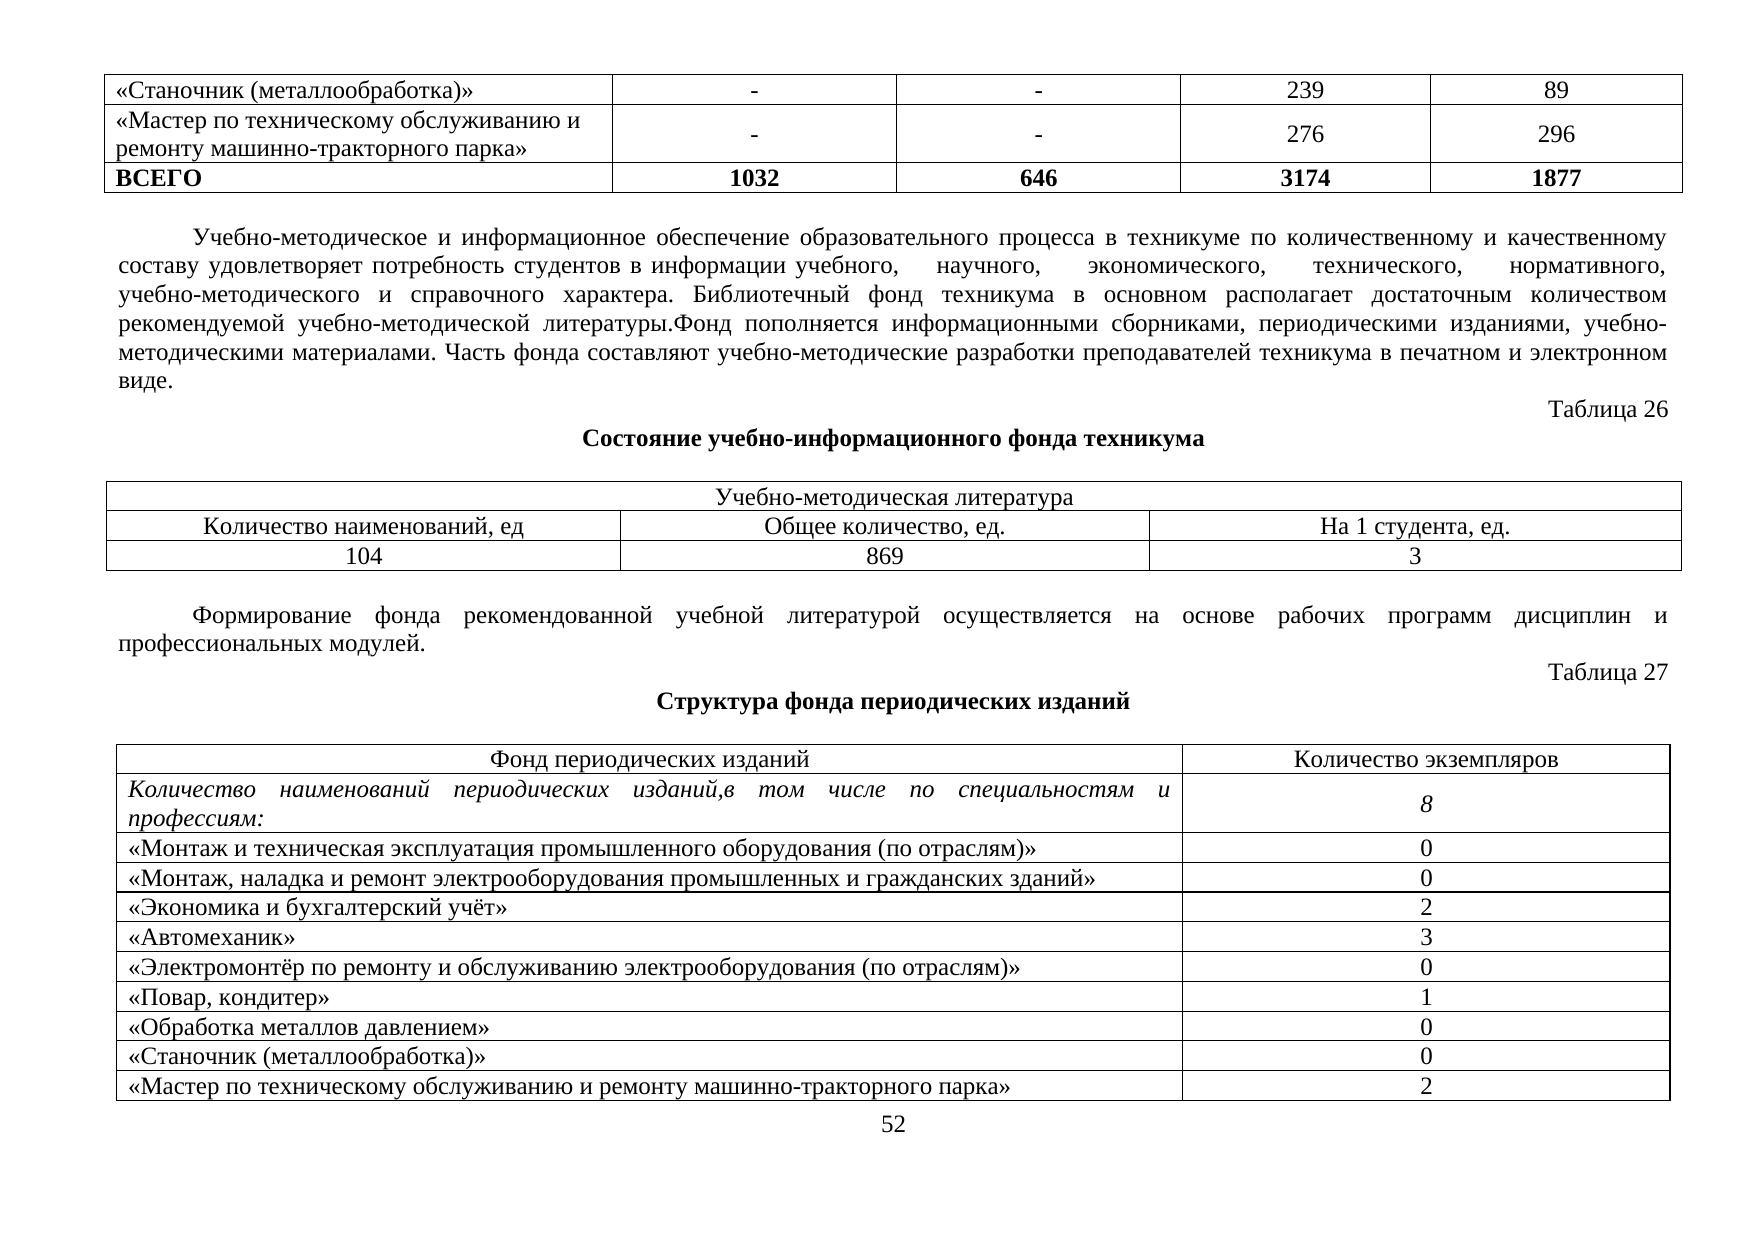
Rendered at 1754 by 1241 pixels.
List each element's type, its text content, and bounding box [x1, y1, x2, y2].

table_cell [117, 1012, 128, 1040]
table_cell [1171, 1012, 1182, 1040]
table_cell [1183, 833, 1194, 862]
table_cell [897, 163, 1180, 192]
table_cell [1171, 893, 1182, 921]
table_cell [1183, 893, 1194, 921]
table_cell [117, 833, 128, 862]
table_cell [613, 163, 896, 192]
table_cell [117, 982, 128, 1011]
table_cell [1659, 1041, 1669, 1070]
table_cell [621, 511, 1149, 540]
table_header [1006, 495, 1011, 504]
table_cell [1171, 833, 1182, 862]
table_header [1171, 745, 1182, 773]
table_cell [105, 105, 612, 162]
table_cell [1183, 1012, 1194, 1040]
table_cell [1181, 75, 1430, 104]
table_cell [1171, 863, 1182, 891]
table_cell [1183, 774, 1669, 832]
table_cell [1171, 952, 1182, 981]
text Таблица 27 [193, 657, 1668, 686]
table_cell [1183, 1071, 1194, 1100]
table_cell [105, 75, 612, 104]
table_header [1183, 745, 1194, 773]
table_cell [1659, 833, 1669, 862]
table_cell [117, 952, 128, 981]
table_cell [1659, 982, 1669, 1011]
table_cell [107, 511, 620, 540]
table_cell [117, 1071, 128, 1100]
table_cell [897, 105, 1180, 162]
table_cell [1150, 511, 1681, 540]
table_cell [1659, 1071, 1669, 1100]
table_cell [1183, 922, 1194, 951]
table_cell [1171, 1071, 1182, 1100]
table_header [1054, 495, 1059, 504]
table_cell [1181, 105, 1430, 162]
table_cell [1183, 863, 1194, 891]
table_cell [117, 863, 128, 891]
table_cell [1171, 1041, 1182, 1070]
text Структура фонда периодических изданий [118, 686, 1668, 715]
text Состояние учебно-информационного фонда техникума [118, 423, 1668, 452]
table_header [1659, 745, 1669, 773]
text Формирование фонда рекомендованной учебной литературой осуществляется на основе рабочих программ дисциплин и профессиональных модулей. [118, 600, 1668, 657]
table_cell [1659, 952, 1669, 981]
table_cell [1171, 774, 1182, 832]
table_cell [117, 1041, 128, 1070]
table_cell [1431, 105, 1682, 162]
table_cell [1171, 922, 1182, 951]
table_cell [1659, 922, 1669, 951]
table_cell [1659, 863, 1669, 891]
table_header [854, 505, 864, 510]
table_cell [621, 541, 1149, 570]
text Таблица 26 [193, 394, 1668, 423]
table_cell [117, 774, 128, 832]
text Учебно-методическое и информационное обеспечение образовательного процесса в техникуме по количественному и качественному составу удовлетворяет потребность студентов в информации учебного, научного, экономического, технического, нормативного, учебно-методического и справочного характера. Библиотечный фонд техникума в основном располагает достаточным количеством рекомендуемой учебно-методической литературы.Фонд пополняется информационными сборниками, периодическими изданиями, учебно-методическими материалами. Часть фонда составляют учебно-методические разработки преподавателей техникума в печатном и электронном виде. [118, 222, 1668, 394]
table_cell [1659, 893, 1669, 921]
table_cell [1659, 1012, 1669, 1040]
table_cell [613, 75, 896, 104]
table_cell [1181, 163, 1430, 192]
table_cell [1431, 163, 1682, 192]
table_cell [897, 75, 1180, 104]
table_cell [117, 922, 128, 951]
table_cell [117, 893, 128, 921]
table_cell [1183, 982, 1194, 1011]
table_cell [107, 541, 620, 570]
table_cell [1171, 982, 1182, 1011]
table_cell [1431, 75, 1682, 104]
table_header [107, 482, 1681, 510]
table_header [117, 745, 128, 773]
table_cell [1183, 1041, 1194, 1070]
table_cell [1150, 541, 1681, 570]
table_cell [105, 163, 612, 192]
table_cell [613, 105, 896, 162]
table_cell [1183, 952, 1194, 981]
